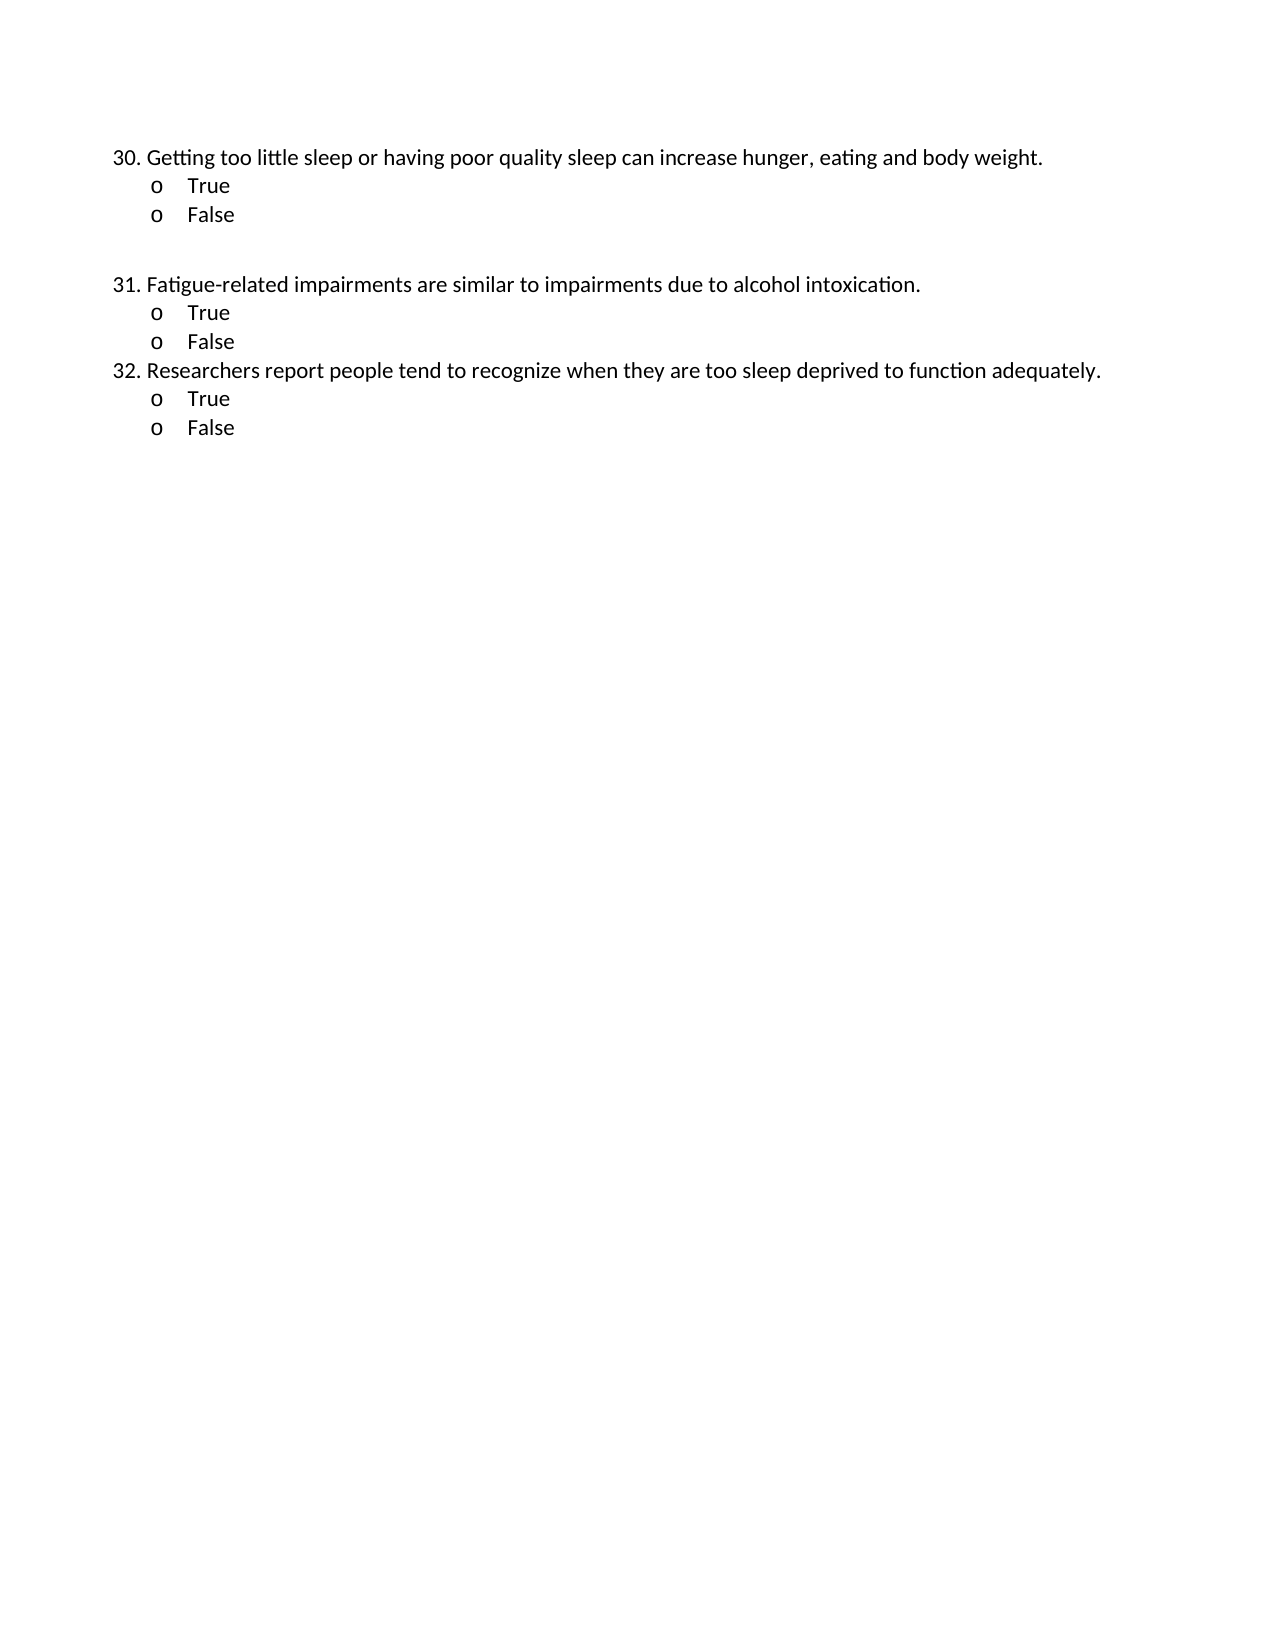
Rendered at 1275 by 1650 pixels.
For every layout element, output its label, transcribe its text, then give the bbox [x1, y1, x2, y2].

text 32. Researchers report people tend to recognize when they are too sleep deprived to function adequately. [112, 356, 1162, 384]
list False [150, 413, 1162, 443]
text 31. Fatigue-related impairments are similar to impairments due to alcohol intoxication. [112, 270, 1162, 298]
list False [150, 200, 1162, 229]
list True [150, 171, 1162, 200]
list True [150, 298, 1162, 327]
list False [150, 327, 1162, 356]
list True [150, 384, 1162, 413]
text 30. Getting too little sleep or having poor quality sleep can increase hunger, eating and body weight. [112, 143, 1162, 171]
